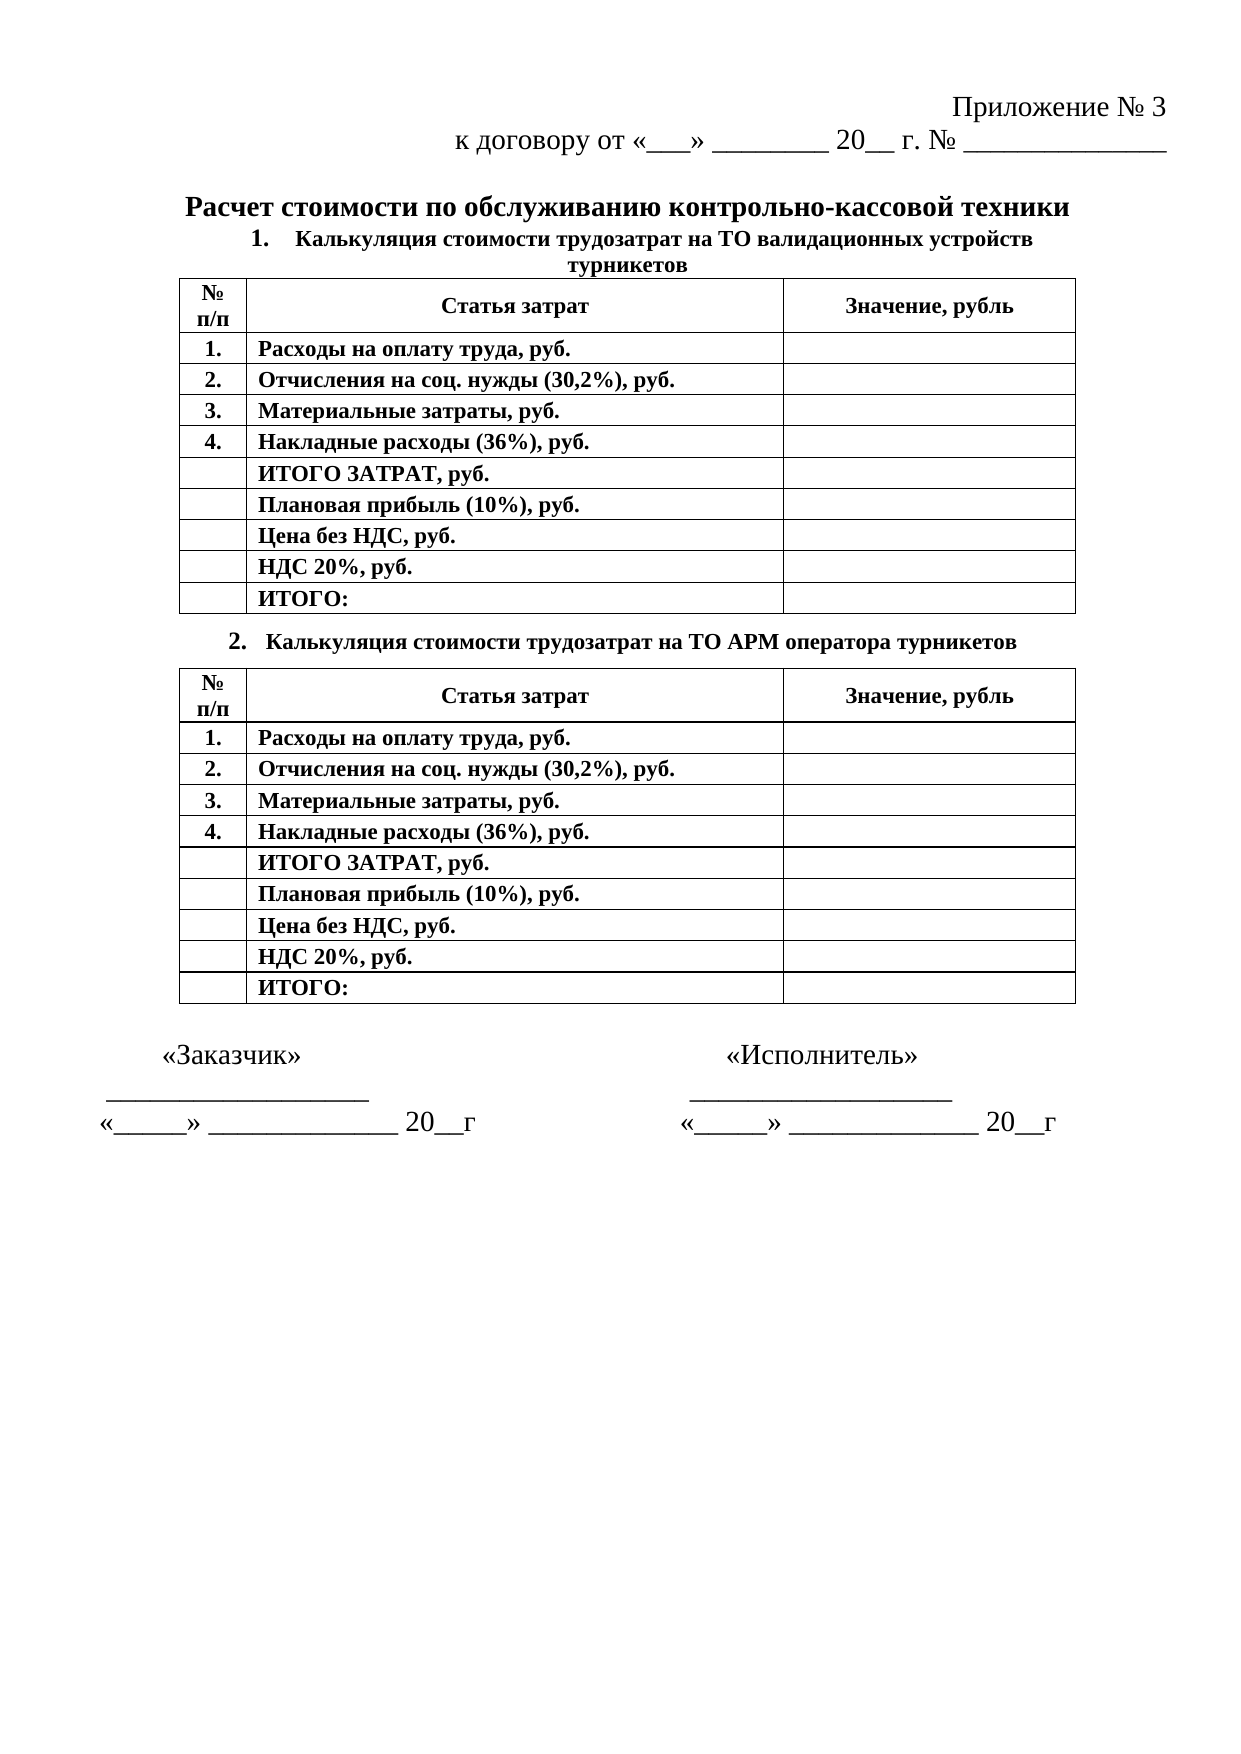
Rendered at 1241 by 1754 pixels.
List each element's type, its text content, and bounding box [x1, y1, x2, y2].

table_cell [784, 973, 1075, 1003]
table_cell ИТОГО ЗАТРАТ, руб. [247, 458, 783, 488]
table_cell № п/п [180, 669, 246, 721]
table_cell [784, 723, 1075, 753]
table_cell Расходы на оплату труда, руб. [247, 333, 783, 363]
table_cell Материальные затраты, руб. [247, 785, 783, 815]
table_cell [180, 910, 246, 940]
table_cell [784, 395, 1075, 425]
table_cell Цена без НДС, руб. [247, 520, 783, 550]
text Приложение № 3 [89, 89, 1166, 122]
table_cell 2. [180, 364, 246, 394]
table_cell № п/п [180, 279, 246, 332]
table_cell [784, 848, 1075, 878]
table_cell Отчисления на соц. нужды (30,2%), руб. [247, 364, 783, 394]
table_cell [784, 551, 1075, 582]
table_cell Статья затрат [247, 279, 783, 332]
table_cell [784, 426, 1075, 457]
table_cell 1. [180, 333, 246, 363]
table_cell 4. [180, 816, 246, 846]
table_cell [180, 879, 246, 909]
table_cell 2. [180, 754, 246, 784]
table_cell ИТОГО ЗАТРАТ, руб. [247, 848, 783, 878]
table_cell [784, 520, 1075, 550]
table_cell 3. [180, 785, 246, 815]
table_cell [180, 551, 246, 582]
table_cell [784, 941, 1075, 971]
text Расчет стоимости по обслуживанию контрольно-кассовой техники [89, 189, 1166, 223]
table_cell Расходы на оплату труда, руб. [247, 723, 783, 753]
table_cell [784, 879, 1075, 909]
table_cell [180, 520, 246, 550]
table_cell Статья затрат [247, 669, 783, 721]
table_cell 1. [180, 723, 246, 753]
table_cell [784, 364, 1075, 394]
table_cell [784, 754, 1075, 784]
table_cell Накладные расходы (36%), руб. [247, 426, 783, 457]
table_cell [784, 785, 1075, 815]
table_cell [180, 973, 246, 1003]
table_cell [784, 333, 1075, 363]
table_cell Цена без НДС, руб. [247, 910, 783, 940]
table_cell НДС 20%, руб. [247, 551, 783, 582]
table_cell [180, 583, 246, 613]
table_cell [784, 910, 1075, 940]
table_header Калькуляция стоимости трудозатрат на ТО валидационных устройств турникетов [179, 223, 1076, 278]
text «Заказчик» «Исполнитель» [89, 1037, 1166, 1071]
table_cell Накладные расходы (36%), руб. [247, 816, 783, 846]
table_cell 4. [180, 426, 246, 457]
table_cell [784, 816, 1075, 846]
table_cell Отчисления на соц. нужды (30,2%), руб. [247, 754, 783, 784]
table_cell [784, 583, 1075, 613]
table_cell Значение, рубль [784, 669, 1075, 721]
table_cell Значение, рубль [784, 279, 1075, 332]
table_cell Калькуляция стоимости трудозатрат на ТО АРМ оператора турникетов [179, 614, 1076, 668]
table_cell [180, 848, 246, 878]
table_cell Материальные затраты, руб. [247, 395, 783, 425]
table_cell [180, 941, 246, 971]
table_cell [180, 489, 246, 519]
table_cell ИТОГО: [247, 583, 783, 613]
table_cell Плановая прибыль (10%), руб. [247, 489, 783, 519]
table_cell 3. [180, 395, 246, 425]
table_cell НДС 20%, руб. [247, 941, 783, 971]
table_cell [180, 458, 246, 488]
table_header __________________ __________________ «_____» _____________ 20__г «_____» _____________ 20__г [29, 1071, 1240, 1138]
text к договору от «___» ________ 20__ г. № _______________ [89, 122, 1166, 156]
table_cell [784, 489, 1075, 519]
table_cell ИТОГО: [247, 973, 783, 1003]
table_cell Плановая прибыль (10%), руб. [247, 879, 783, 909]
table_cell [784, 458, 1075, 488]
